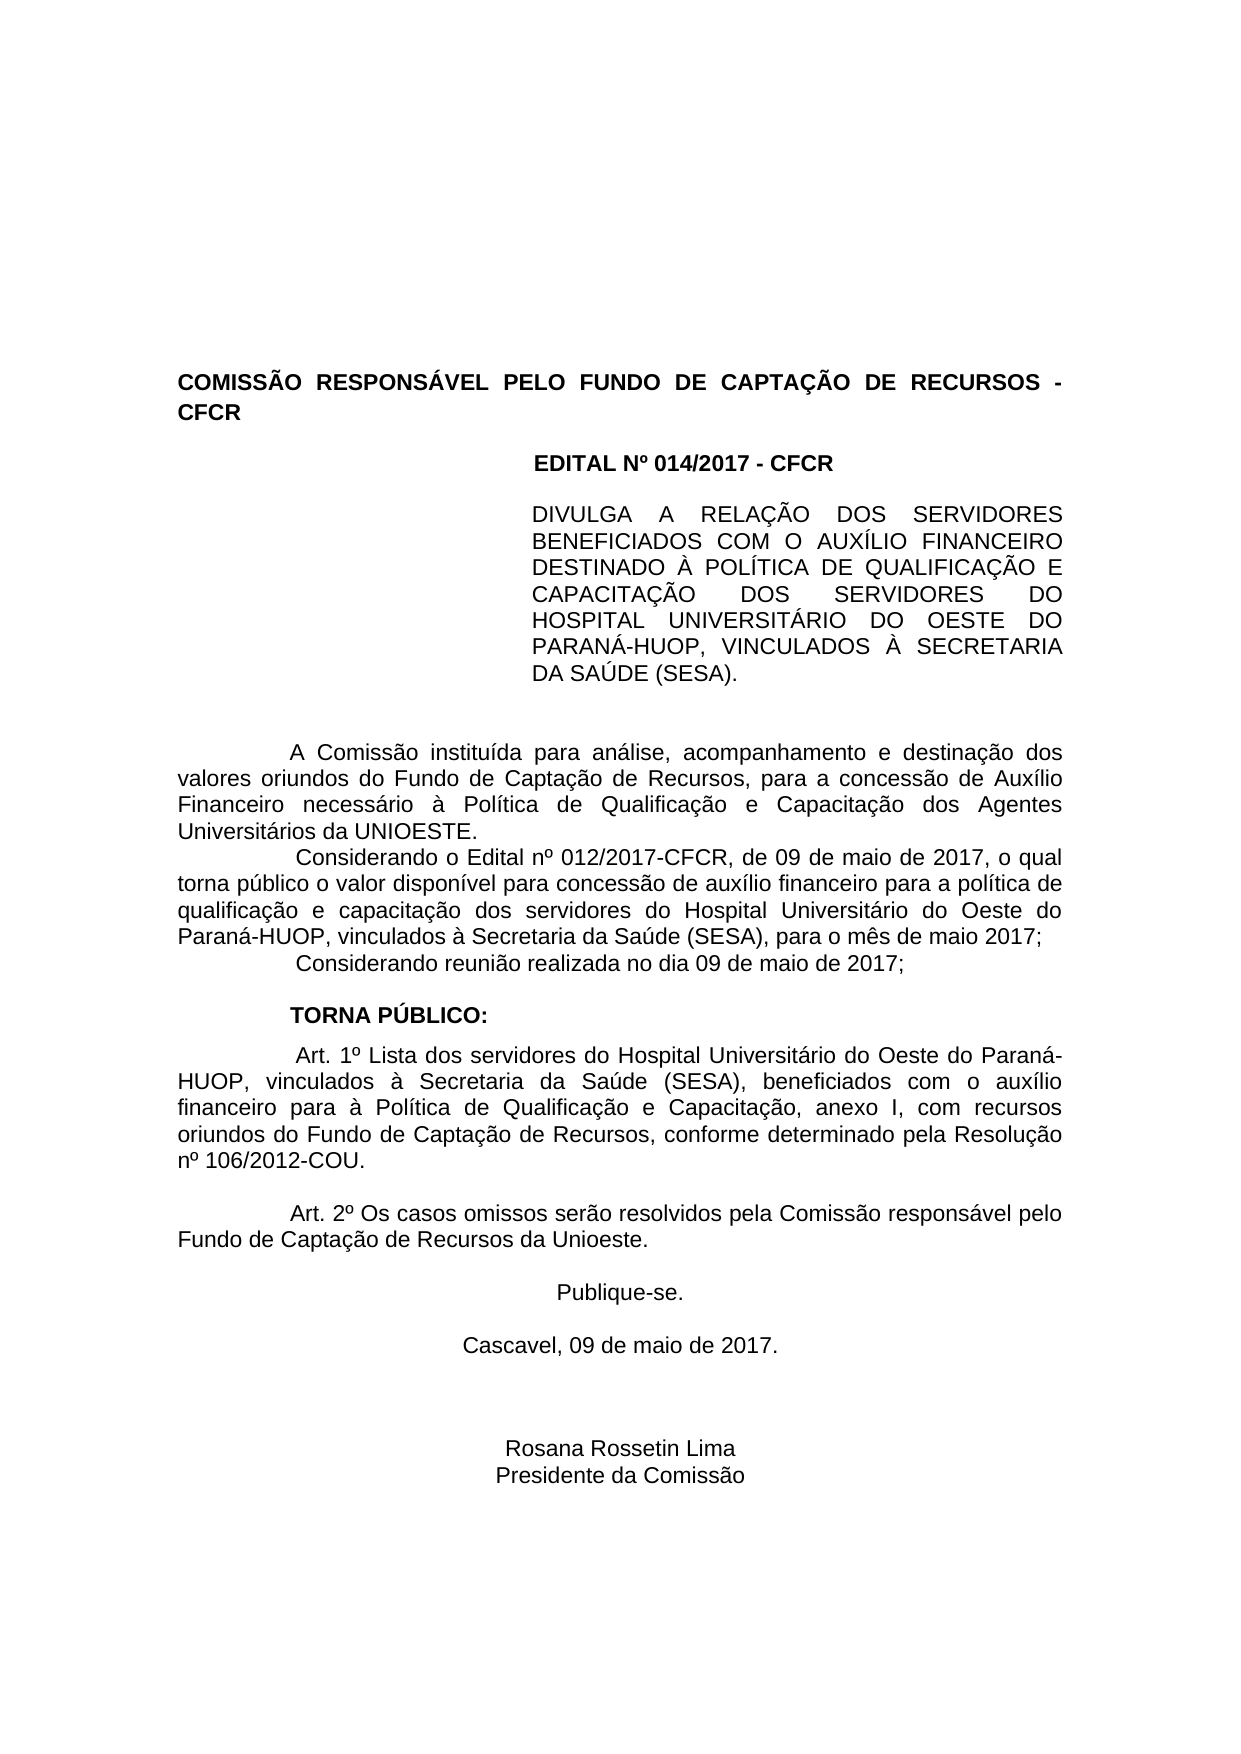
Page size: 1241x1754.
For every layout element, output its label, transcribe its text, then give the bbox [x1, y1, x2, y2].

text COMISSÃO RESPONSÁVEL PELO FUNDO DE CAPTAÇÃO DE RECURSOS - CFCR [177, 369, 1063, 426]
text EDITAL Nº 014/2017 - CFCR [177, 450, 1063, 477]
text Rosana Rossetin Lima [177, 1435, 1063, 1462]
text A Comissão instituída para análise, acompanhamento e destinação dos valores oriundos do Fundo de Captação de Recursos, para a concessão de Auxílio Financeiro necessário à Política de Qualificação e Capacitação dos Agentes Universitários da UNIOESTE. [177, 739, 1063, 844]
text Considerando reunião realizada no dia 09 de maio de 2017; [177, 949, 1063, 976]
text Considerando o Edital nº 012/2017-CFCR, de 09 de maio de 2017, o qual torna público o valor disponível para concessão de auxílio financeiro para a política de qualificação e capacitação dos servidores do Hospital Universitário do Oeste do Paraná-HUOP, vinculados à Secretaria da Saúde (SESA), para o mês de maio 2017; [177, 844, 1063, 949]
text Publique-se. [177, 1279, 1063, 1305]
text TORNA PÚBLICO: [177, 1002, 1063, 1028]
text DIVULGA A RELAÇÃO DOS SERVIDORES BENEFICIADOS COM O AUXÍLIO FINANCEIRO DESTINADO À POLÍTICA DE QUALIFICAÇÃO E CAPACITAÇÃO DOS SERVIDORES DO HOSPITAL UNIVERSITÁRIO DO OESTE DO PARANÁ-HUOP, VINCULADOS À SECRETARIA DA SAÚDE (SESA). [532, 501, 1063, 686]
text Art. 2º Os casos omissos serão resolvidos pela Comissão responsável pelo Fundo de Captação de Recursos da Unioeste. [177, 1200, 1063, 1252]
text Art. 1º Lista dos servidores do Hospital Universitário do Oeste do Paraná-HUOP, vinculados à Secretaria da Saúde (SESA), beneficiados com o auxílio financeiro para à Política de Qualificação e Capacitação, anexo I, com recursos oriundos do Fundo de Captação de Recursos, conforme determinado pela Resolução nº 106/2012-COU. [177, 1042, 1063, 1173]
text Presidente da Comissão [177, 1462, 1063, 1488]
text Cascavel, 09 de maio de 2017. [177, 1332, 1063, 1358]
